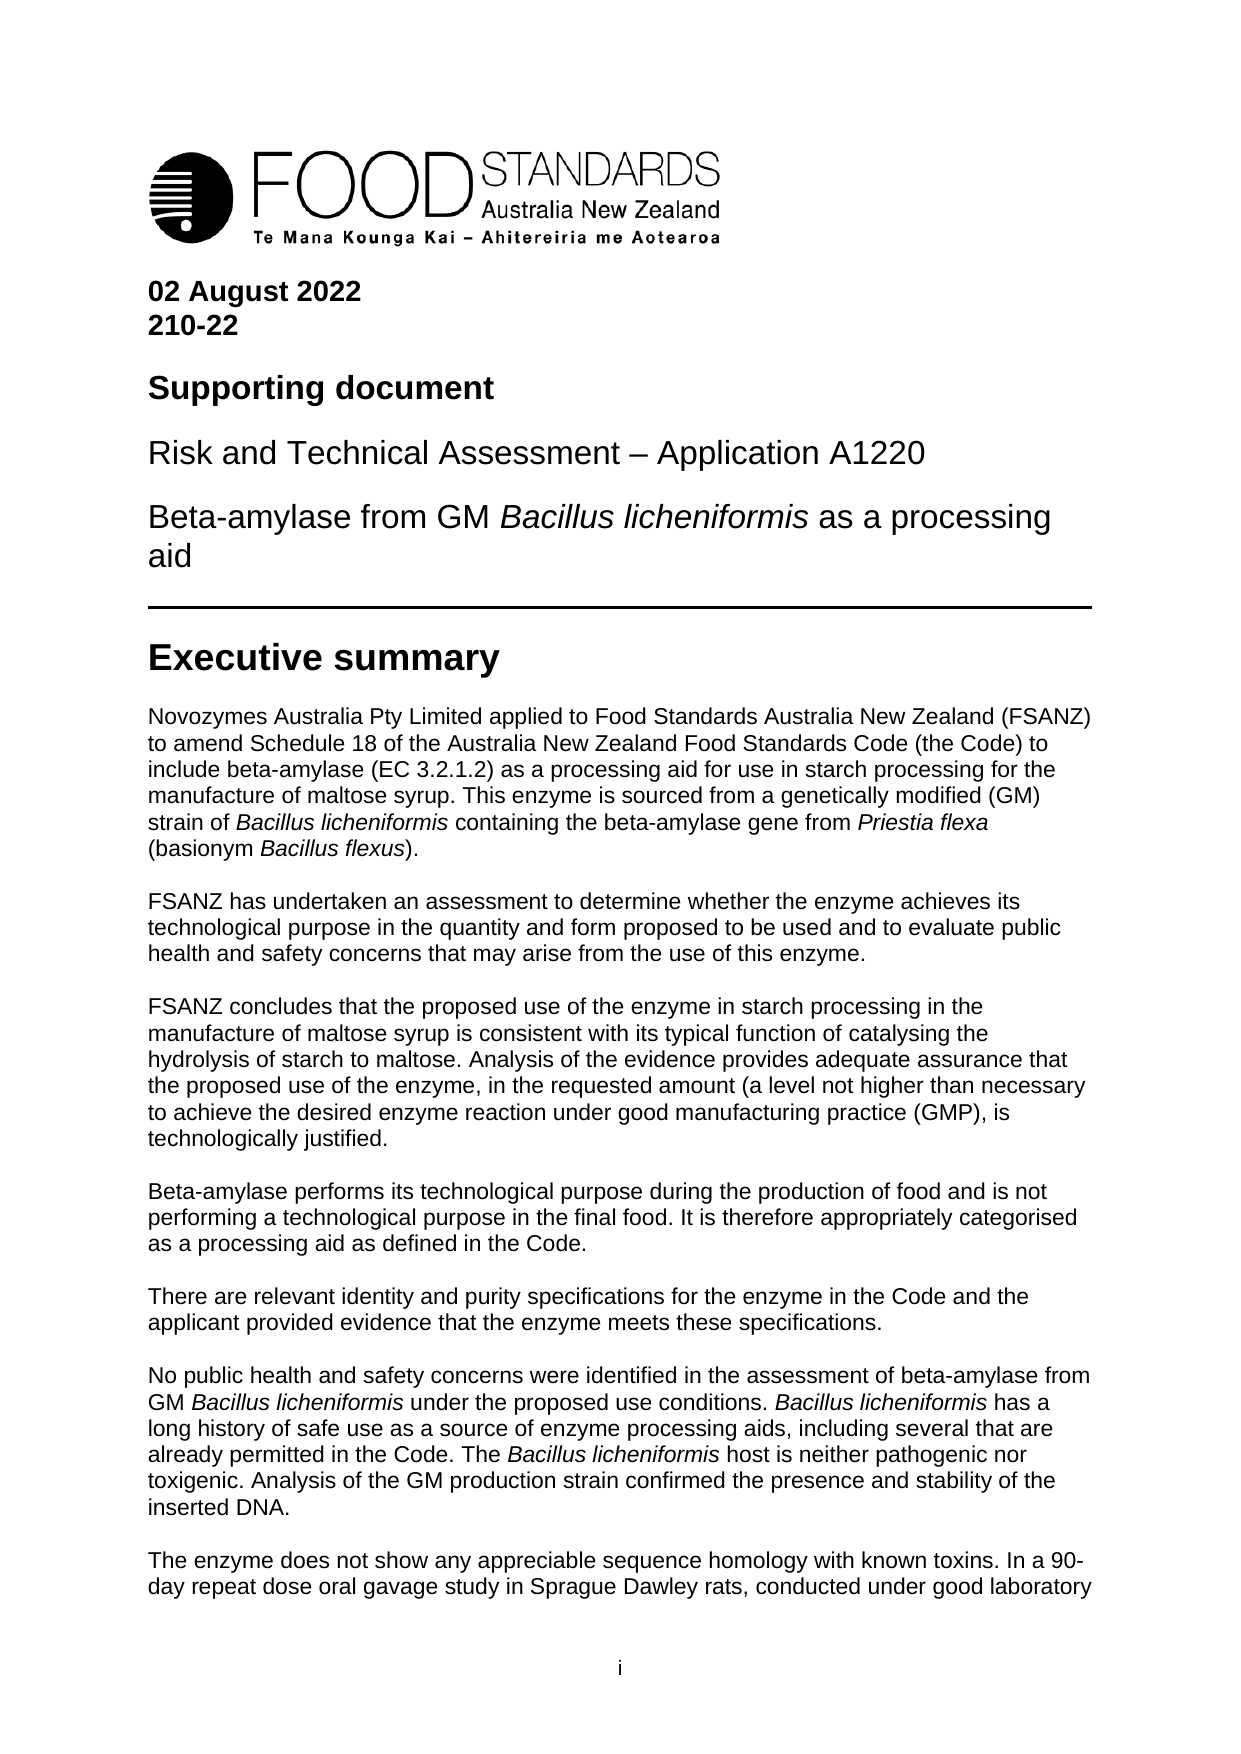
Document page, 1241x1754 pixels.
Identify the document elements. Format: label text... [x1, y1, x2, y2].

text 02 August 2022 [148, 274, 1092, 308]
text Novozymes Australia Pty Limited applied to Food Standards Australia New Zealand (FSANZ) to amend Schedule 18 of the Australia New Zealand Food Standards Code (the Code) to include beta-amylase (EC 3.2.1.2) as a processing aid for use in starch processing for the manufacture of maltose syrup. This enzyme is sourced from a genetically modified (GM) strain of Bacillus licheniformis containing the beta-amylase gene from Priestia flexa (basionym Bacillus flexus). [148, 703, 1092, 861]
picture [147, 147, 720, 249]
title Supporting document [148, 368, 1092, 406]
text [148, 1547, 1092, 1599]
text FSANZ has undertaken an assessment to determine whether the enzyme achieves its technological purpose in the quantity and form proposed to be used and to evaluate public health and safety concerns that may arise from the use of this enzyme. [148, 888, 1092, 967]
title Risk and Technical Assessment – Application A1220 [148, 433, 1092, 471]
text There are relevant identity and purity specifications for the enzyme in the Code and the applicant provided evidence that the enzyme meets these specifications. [148, 1283, 1092, 1336]
text 210-22 [148, 308, 1092, 342]
text No public health and safety concerns were identified in the assessment of beta-amylase from GM Bacillus licheniformis under the proposed use conditions. Bacillus licheniformis has a long history of safe use as a source of enzyme processing aids, including several that are already permitted in the Code. The Bacillus licheniformis host is neither pathogenic nor toxigenic. Analysis of the GM production strain confirmed the presence and stability of the inserted DNA. [148, 1362, 1092, 1520]
text Beta-amylase from GM Bacillus licheniformis as a processing aid [148, 497, 1092, 574]
text Beta-amylase performs its technological purpose during the production of food and is not performing a technological purpose in the final food. It is therefore appropriately categorised as a processing aid as defined in the Code. [148, 1178, 1092, 1257]
text FSANZ concludes that the proposed use of the enzyme in starch processing in the manufacture of maltose syrup is consistent with its typical function of catalysing the hydrolysis of starch to maltose. Analysis of the evidence provides adequate assurance that the proposed use of the enzyme, in the requested amount (a level not higher than necessary to achieve the desired enzyme reaction under good manufacturing practice (GMP), is technologically justified. [148, 993, 1092, 1151]
subtitle Executive summary [148, 635, 1092, 678]
